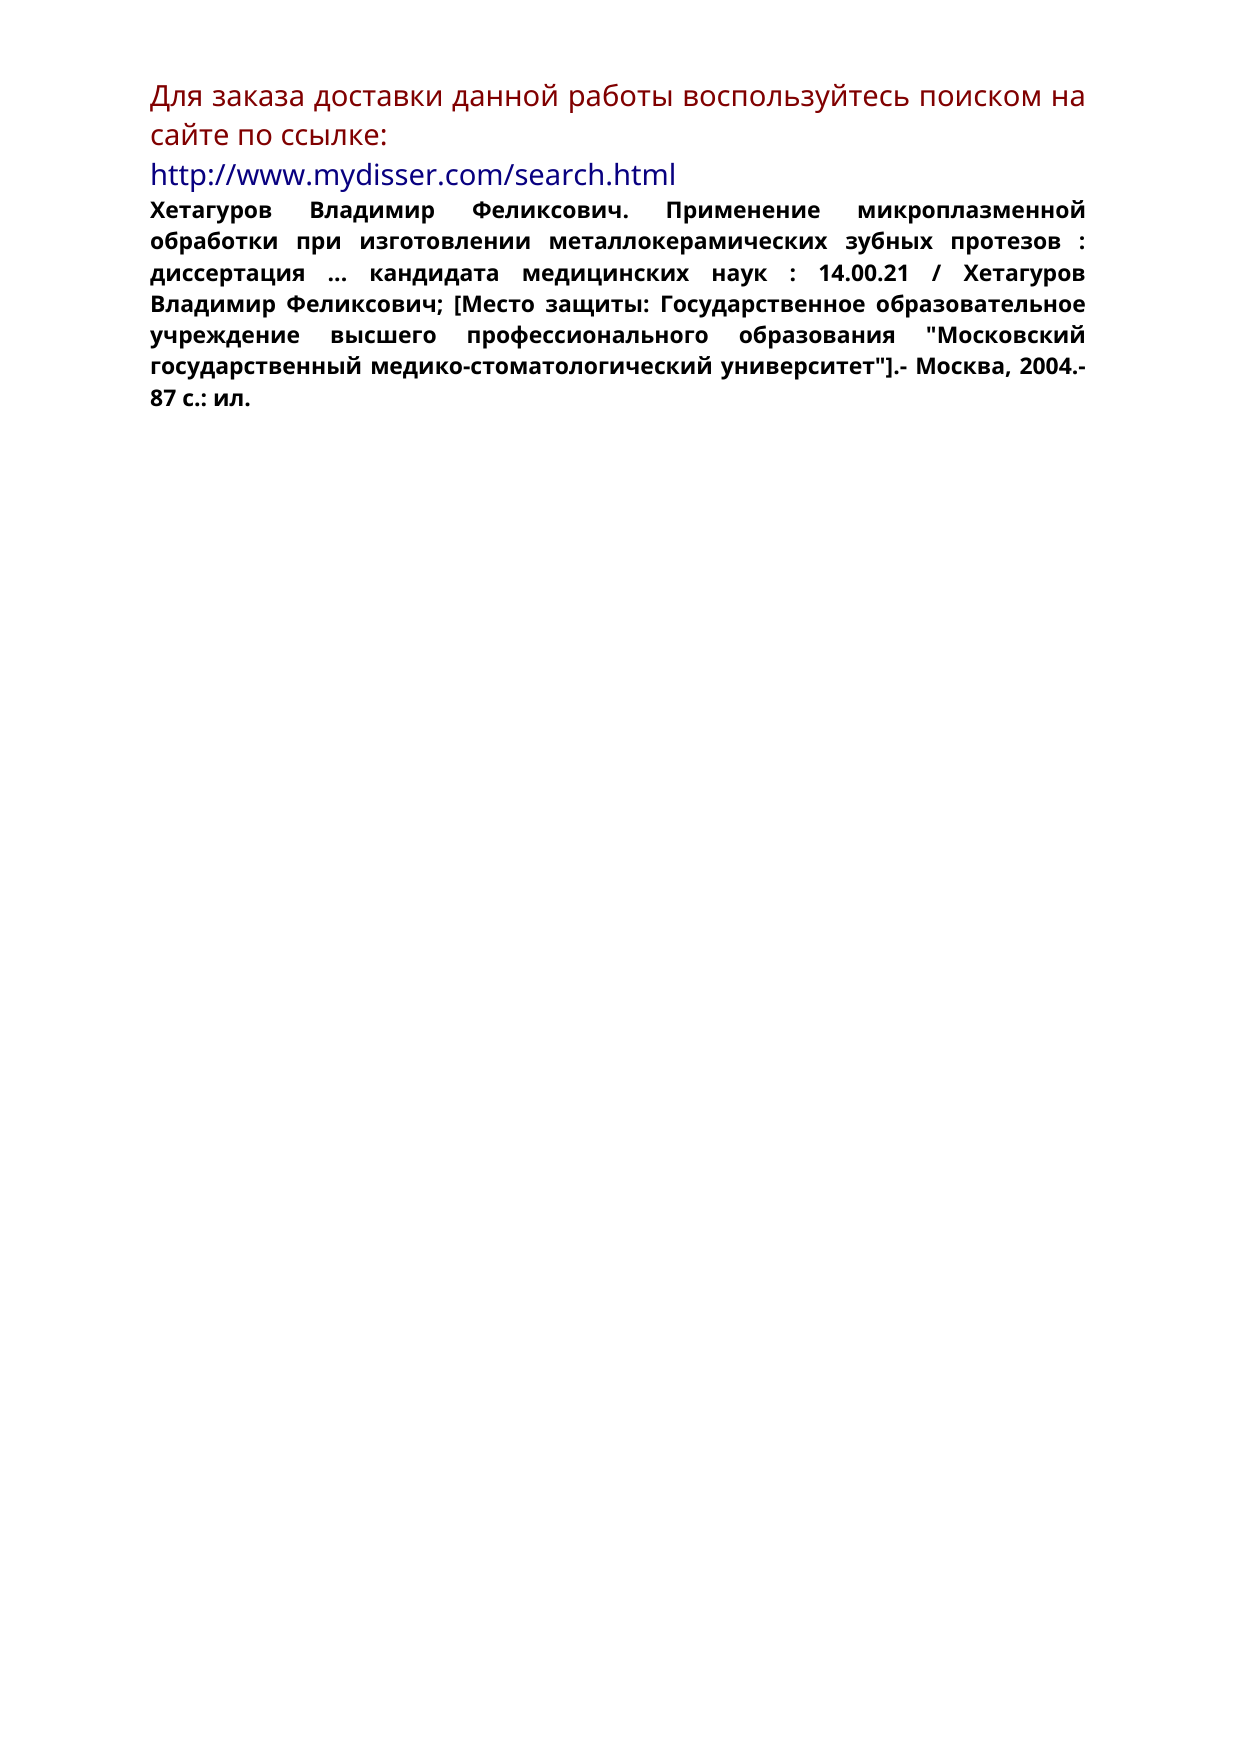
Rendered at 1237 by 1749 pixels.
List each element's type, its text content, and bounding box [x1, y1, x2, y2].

text Хетагуров Владимир Феликсович. Применение микроплазменной обработки при изготовлении металлокерамических зубных протезов : диссертация ... кандидата медицинских наук : 14.00.21 / Хетагуров Владимир Феликсович; [Место защиты: Государственное образовательное учреждение высшего профессионального образования "Московский государственный медико-стоматологический университет"].- Москва, 2004.- 87 с.: ил. [150, 194, 1086, 413]
